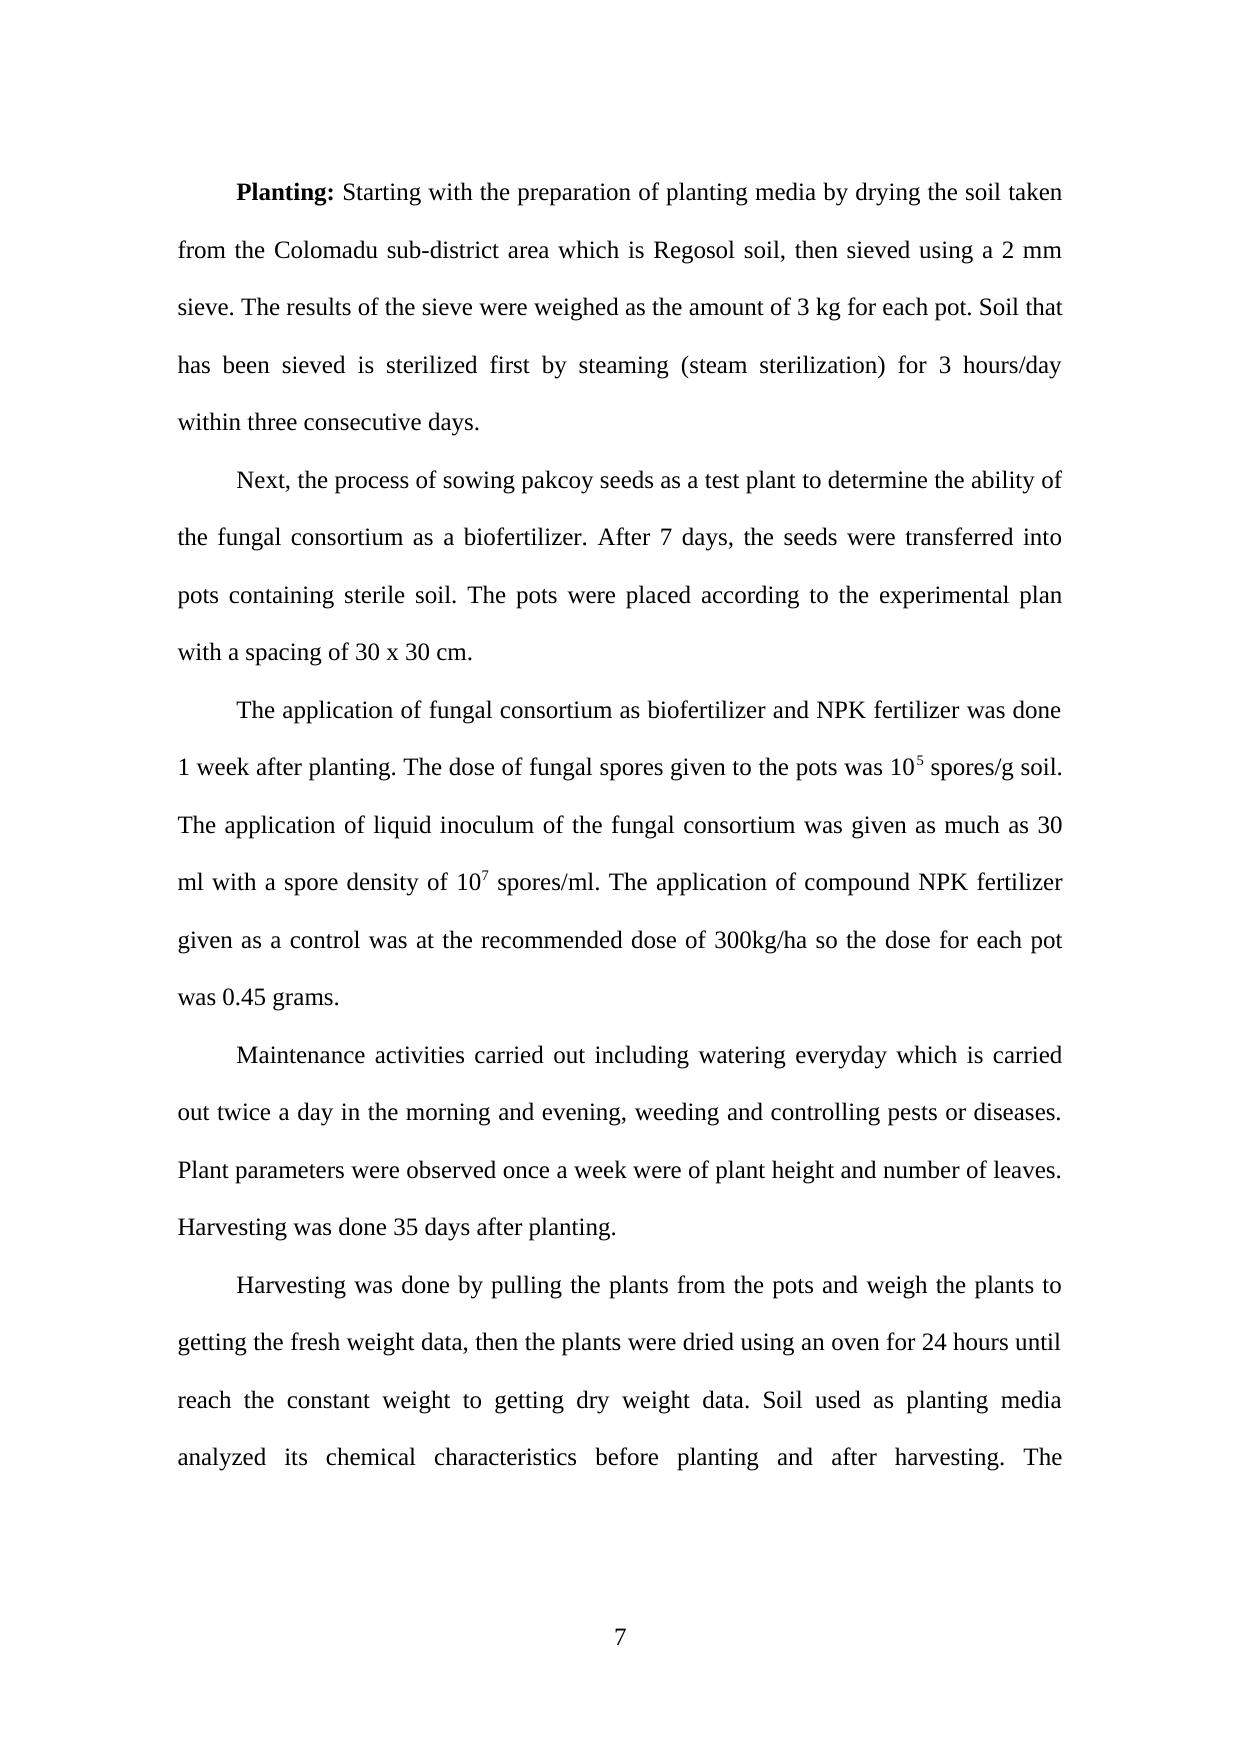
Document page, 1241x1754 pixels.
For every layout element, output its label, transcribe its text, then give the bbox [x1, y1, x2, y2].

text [177, 1270, 1063, 1471]
text Next, the process of sowing pakcoy seeds as a test plant to determine the ability of the fungal consortium as a biofertilizer. After 7 days, the seeds were transferred into pots containing sterile soil. The pots were placed according to the experimental plan with a spacing of 30 x 30 cm. [177, 465, 1063, 666]
text Planting: Starting with the preparation of planting media by drying the soil taken from the Colomadu sub-district area which is Regosol soil, then sieved using a 2 mm sieve. The results of the sieve were weighed as the amount of 3 kg for each pot. Soil that has been sieved is sterilized first by steaming (steam sterilization) for 3 hours/day within three consecutive days. [177, 177, 1063, 436]
text Maintenance activities carried out including watering everyday which is carried out twice a day in the morning and evening, weeding and controlling pests or diseases. Plant parameters were observed once a week were of plant height and number of leaves. Harvesting was done 35 days after planting. [177, 1040, 1063, 1241]
text The application of fungal consortium as biofertilizer and NPK fertilizer was done 1 week after planting. The dose of fungal spores given to the pots was 105 spores/g soil. The application of liquid inoculum of the fungal consortium was given as much as 30 ml with a spore density of 107 spores/ml. The application of compound NPK fertilizer given as a control was at the recommended dose of 300kg/ha so the dose for each pot was 0.45 grams. [177, 695, 1063, 1011]
